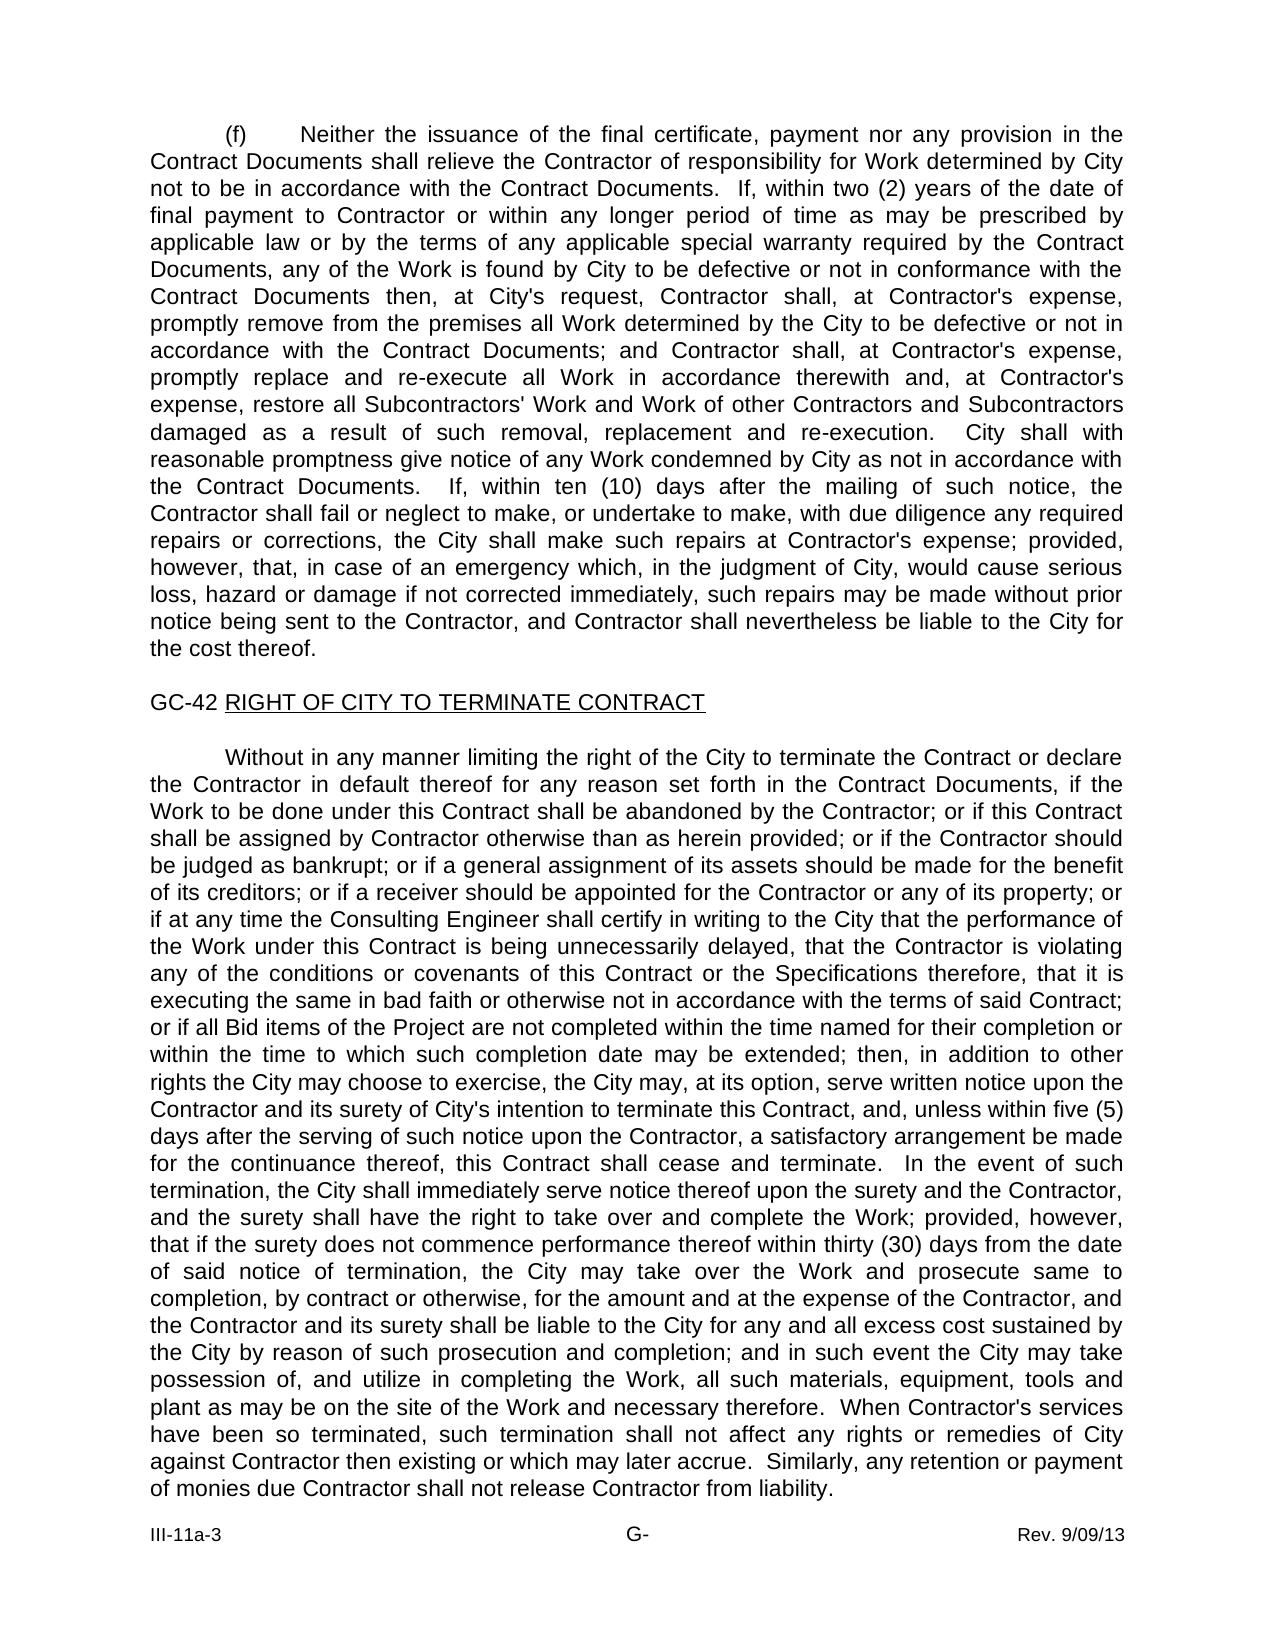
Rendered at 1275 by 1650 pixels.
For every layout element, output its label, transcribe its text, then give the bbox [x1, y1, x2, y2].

text Without in any manner limiting the right of the to terminate the Contract or declare the Contractor in default thereof for any reason set forth in the Contract Documents, if the Work to be done under this Contract shall be abandoned by the Contractor; or if this Contract shall be assigned by Contractor otherwise than as herein provided; or if the Contractor should be judged as bankrupt; or if a general assignment of its assets should be made for the benefit of its creditors; or if a receiver should be appointed for the Contractor or any of its property; or if at any time the Consulting Engineer shall certify in writing to the that the performance of the Work under this Contract is being unnecessarily delayed, that the Contractor is violating any of the conditions or covenants of this Contract or the Specifications therefore, that it is executing the same in bad faith or otherwise not in accordance with the terms of said Contract; or if all Bid items of the Project are not completed within the time named for their completion or within the time to which such completion date may be extended; then, in addition to other rights the may choose to exercise, the may, at its option, serve written notice upon the Contractor and its surety of 's intention to terminate this Contract, and, unless within five (5) days after the serving of such notice upon the Contractor, a satisfactory arrangement be made for the continuance thereof, this Contract shall cease and terminate. In the event of such termination, the shall immediately serve notice thereof upon the surety and the Contractor, and the surety shall have the right to take over and complete the Work; provided, however, that if the surety does not commence performance thereof within thirty (30) days from the date of said notice of termination, the may take over the Work and prosecute same to completion, by contract or otherwise, for the amount and at the expense of the Contractor, and the Contractor and its surety shall be liable to the for any and all excess cost sustained by the by reason of such prosecution and completion; and in such event the may take possession of, and utilize in completing the Work, all such materials, equipment, tools and plant as may be on the site of the Work and necessary therefore. When Contractor's services have been so terminated, such termination shall not affect any rights or remedies of against Contractor then existing or which may later accrue. Similarly, any retention or payment of monies due Contractor shall not release Contractor from liability. [150, 743, 1125, 1501]
text (f) Neither the issuance of the final certificate, payment nor any provision in the Contract Documents shall relieve the Contractor of responsibility for Work determined by not to be in accordance with the Contract Documents. If, within two (2) years of the date of final payment to Contractor or within any longer period of time as may be prescribed by applicable law or by the terms of any applicable special warranty required by the Contract Documents, any of the Work is found by to be defective or not in conformance with the Contract Documents then, at 's request, Contractor shall, at Contractor's expense, promptly remove from the premises all Work determined by the to be defective or not in accordance with the Contract Documents; and Contractor shall, at Contractor's expense, promptly replace and re-execute all Work in accordance therewith and, at Contractor's expense, restore all Subcontractors' Work and Work of other Contractors and Subcontractors damaged as a result of such removal, replacement and re-execution. shall with reasonable promptness give notice of any Work condemned by as not in accordance with the Contract Documents. If, within ten (10) days after the mailing of such notice, the Contractor shall fail or neglect to make, or undertake to make, with due diligence any required repairs or corrections, the shall make such repairs at Contractor's expense; provided, however, that, in case of an emergency which, in the judgment of , would cause serious loss, hazard or damage if not corrected immediately, such repairs may be made without prior notice being sent to the Contractor, and Contractor shall nevertheless be liable to the for the cost thereof. [150, 120, 1125, 662]
subtitle RIGHT OF TO TERMINATE CONTRACT [150, 689, 1125, 716]
